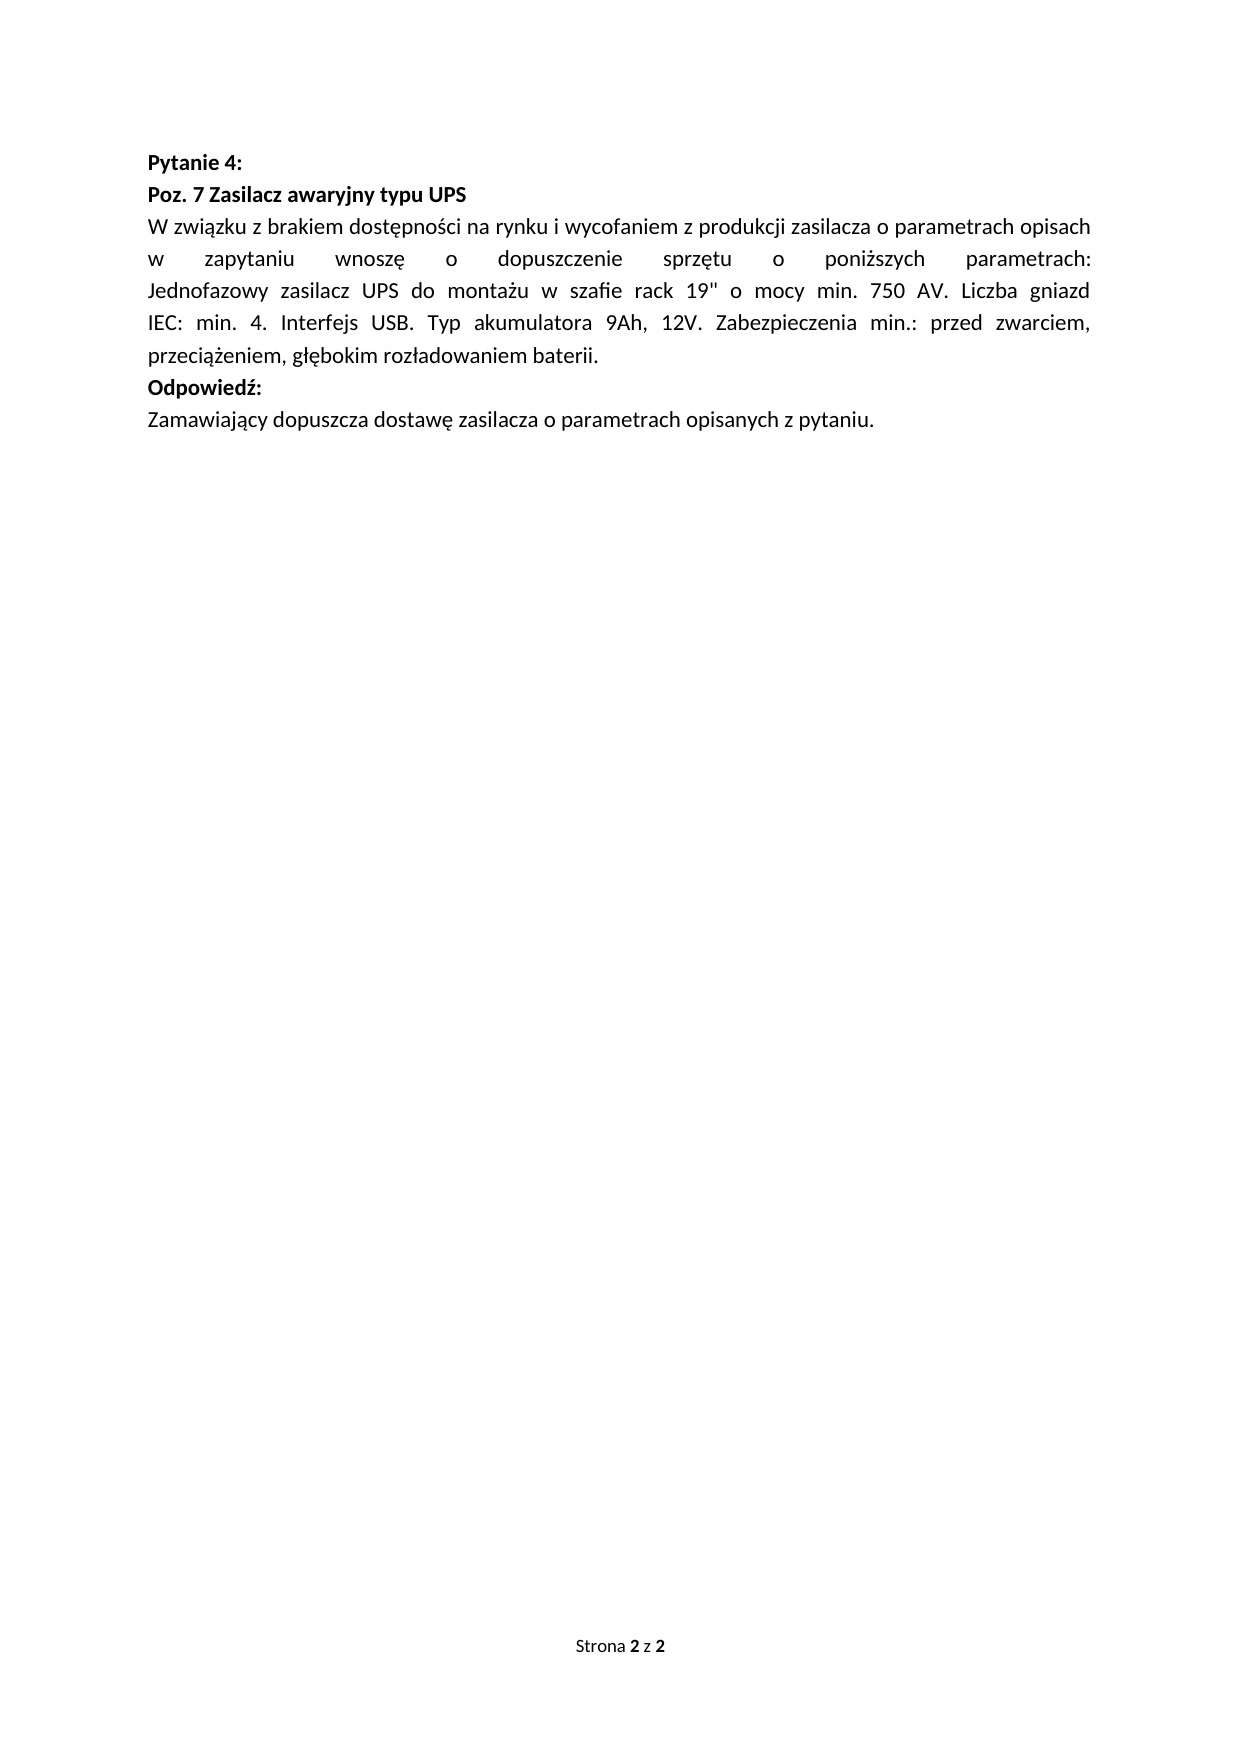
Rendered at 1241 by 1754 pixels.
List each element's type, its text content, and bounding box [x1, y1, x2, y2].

text Zamawiający dopuszcza dostawę zasilacza o parametrach opisanych z pytaniu. [148, 405, 1093, 433]
text Odpowiedź: [148, 373, 1093, 401]
text W związku z brakiem dostępności na rynku i wycofaniem z produkcji zasilacza o parametrach opisach w zapytaniu wnoszę o dopuszczenie sprzętu o poniższych parametrach: Jednofazowy zasilacz UPS do montażu w szafie rack 19" o mocy min. 750 AV. Liczba gniazd IEC: min. 4. Interfejs USB. Typ akumulatora 9Ah, 12V. Zabezpieczenia min.: przed zwarciem, przeciążeniem, głębokim rozładowaniem baterii. [148, 212, 1093, 369]
text Pytanie 4: [148, 148, 1093, 176]
text Poz. 7 Zasilacz awaryjny typu UPS [148, 180, 1093, 208]
